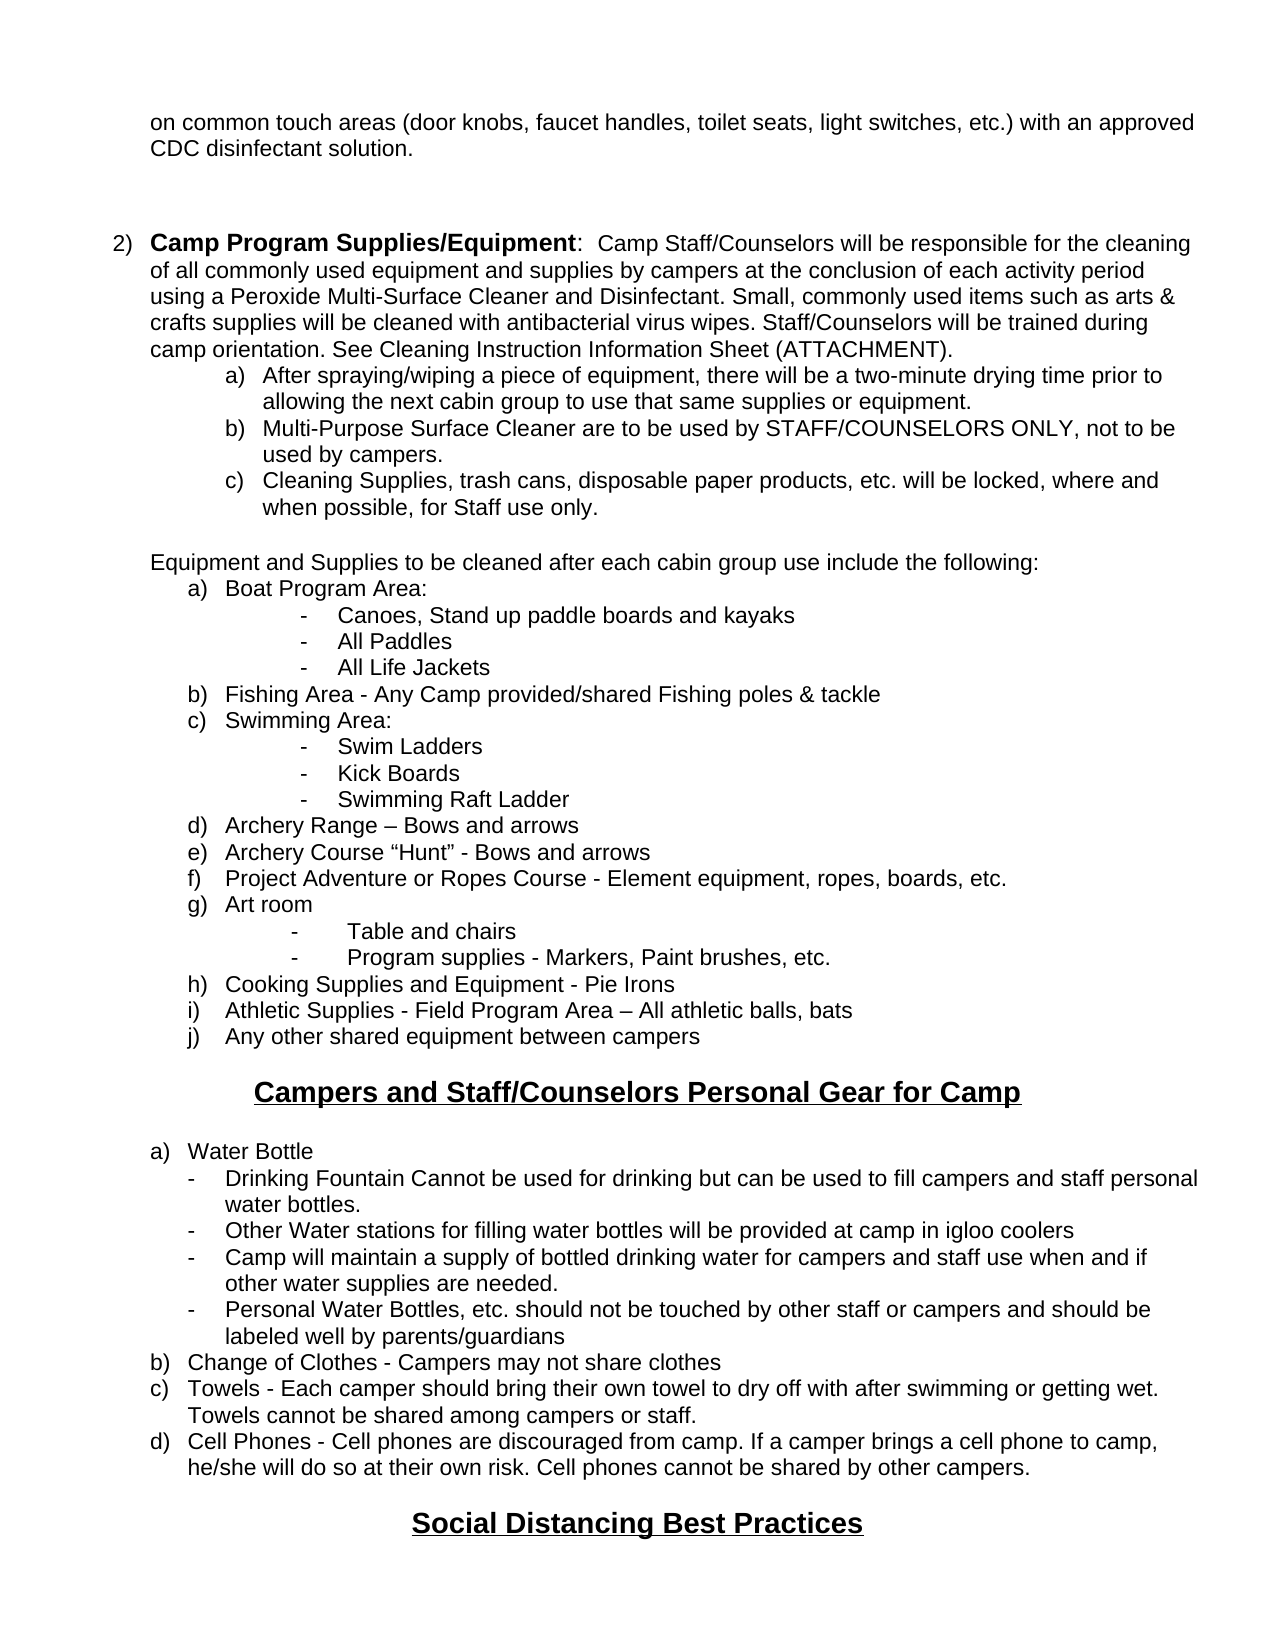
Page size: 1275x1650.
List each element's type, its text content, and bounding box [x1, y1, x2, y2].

list Personal Water Bottles, etc. should not be touched by other staff or campers and should be labeled well by parents/guardians [187, 1296, 1200, 1349]
list Camp Program Supplies/Equipment: Camp Staff/Counselors will be responsible for the cleaning of all commonly used equipment and supplies by campers at the conclusion of each activity period using a Peroxide Multi-Surface Cleaner and Disinfectant. Small, commonly used items such as arts & crafts supplies will be cleaned with antibacterial virus wipes. Staff/Counselors will be trained during camp orientation. See Cleaning Instruction Information Sheet (ATTACHMENT). [112, 228, 1200, 362]
list All Paddles [300, 628, 1200, 654]
list Cleaning Supplies, trash cans, disposable paper products, etc. will be locked, where and when possible, for Staff use only. [225, 467, 1200, 520]
list Canoes, Stand up paddle boards and kayaks [300, 602, 1200, 628]
text Campers and Staff/Counselors Personal Gear for Camp [75, 1074, 1200, 1108]
list Cell Phones - Cell phones are discouraged from camp. If a camper brings a cell phone to camp, he/she will do so at their own risk. Cell phones cannot be shared by other campers. [150, 1428, 1200, 1481]
text Equipment and Supplies to be cleaned after each cabin group use include the following: [75, 549, 1200, 575]
list Boat Program Area: [187, 575, 1200, 602]
list Art room [187, 891, 1200, 918]
list Swim Ladders [300, 733, 1200, 760]
list Change of Clothes - Campers may not share clothes [150, 1349, 1200, 1375]
list Swimming Area: [187, 707, 1200, 733]
list Swimming Raft Ladder [300, 786, 1200, 812]
text Social Distancing Best Practices [75, 1506, 1200, 1539]
list All Life Jackets [300, 654, 1200, 681]
list Water Bottle [150, 1138, 1200, 1164]
list After spraying/wiping a piece of equipment, there will be a two-minute drying time prior to allowing the next cabin group to use that same supplies or equipment. [225, 362, 1200, 415]
list Archery Course “Hunt” - Bows and arrows [187, 839, 1200, 865]
list Camp will maintain a supply of bottled drinking water for campers and staff use when and if other water supplies are needed. [187, 1243, 1200, 1296]
list Other Water stations for filling water bottles will be provided at camp in igloo coolers [187, 1217, 1200, 1243]
list Kick Boards [300, 760, 1200, 786]
list Any other shared equipment between campers [187, 1023, 1200, 1049]
list Program supplies - Markers, Paint brushes, etc. [291, 944, 1200, 971]
list Cooking Supplies and Equipment - Pie Irons [187, 971, 1200, 997]
list Table and chairs [291, 918, 1200, 944]
list Multi-Purpose Surface Cleaner are to be used by STAFF/COUNSELORS ONLY, not to be used by campers. [225, 415, 1200, 467]
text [150, 109, 1200, 162]
list Fishing Area - Any Camp provided/shared Fishing poles & tackle [187, 681, 1200, 707]
list Towels - Each camper should bring their own towel to dry off with after swimming or getting wet. Towels cannot be shared among campers or staff. [150, 1375, 1200, 1428]
list Archery Range – Bows and arrows [187, 812, 1200, 839]
list Athletic Supplies - Field Program Area – All athletic balls, bats [187, 997, 1200, 1023]
list Project Adventure or Ropes Course - Element equipment, ropes, boards, etc. [187, 865, 1200, 891]
list Drinking Fountain Cannot be used for drinking but can be used to fill campers and staff personal water bottles. [187, 1164, 1200, 1217]
